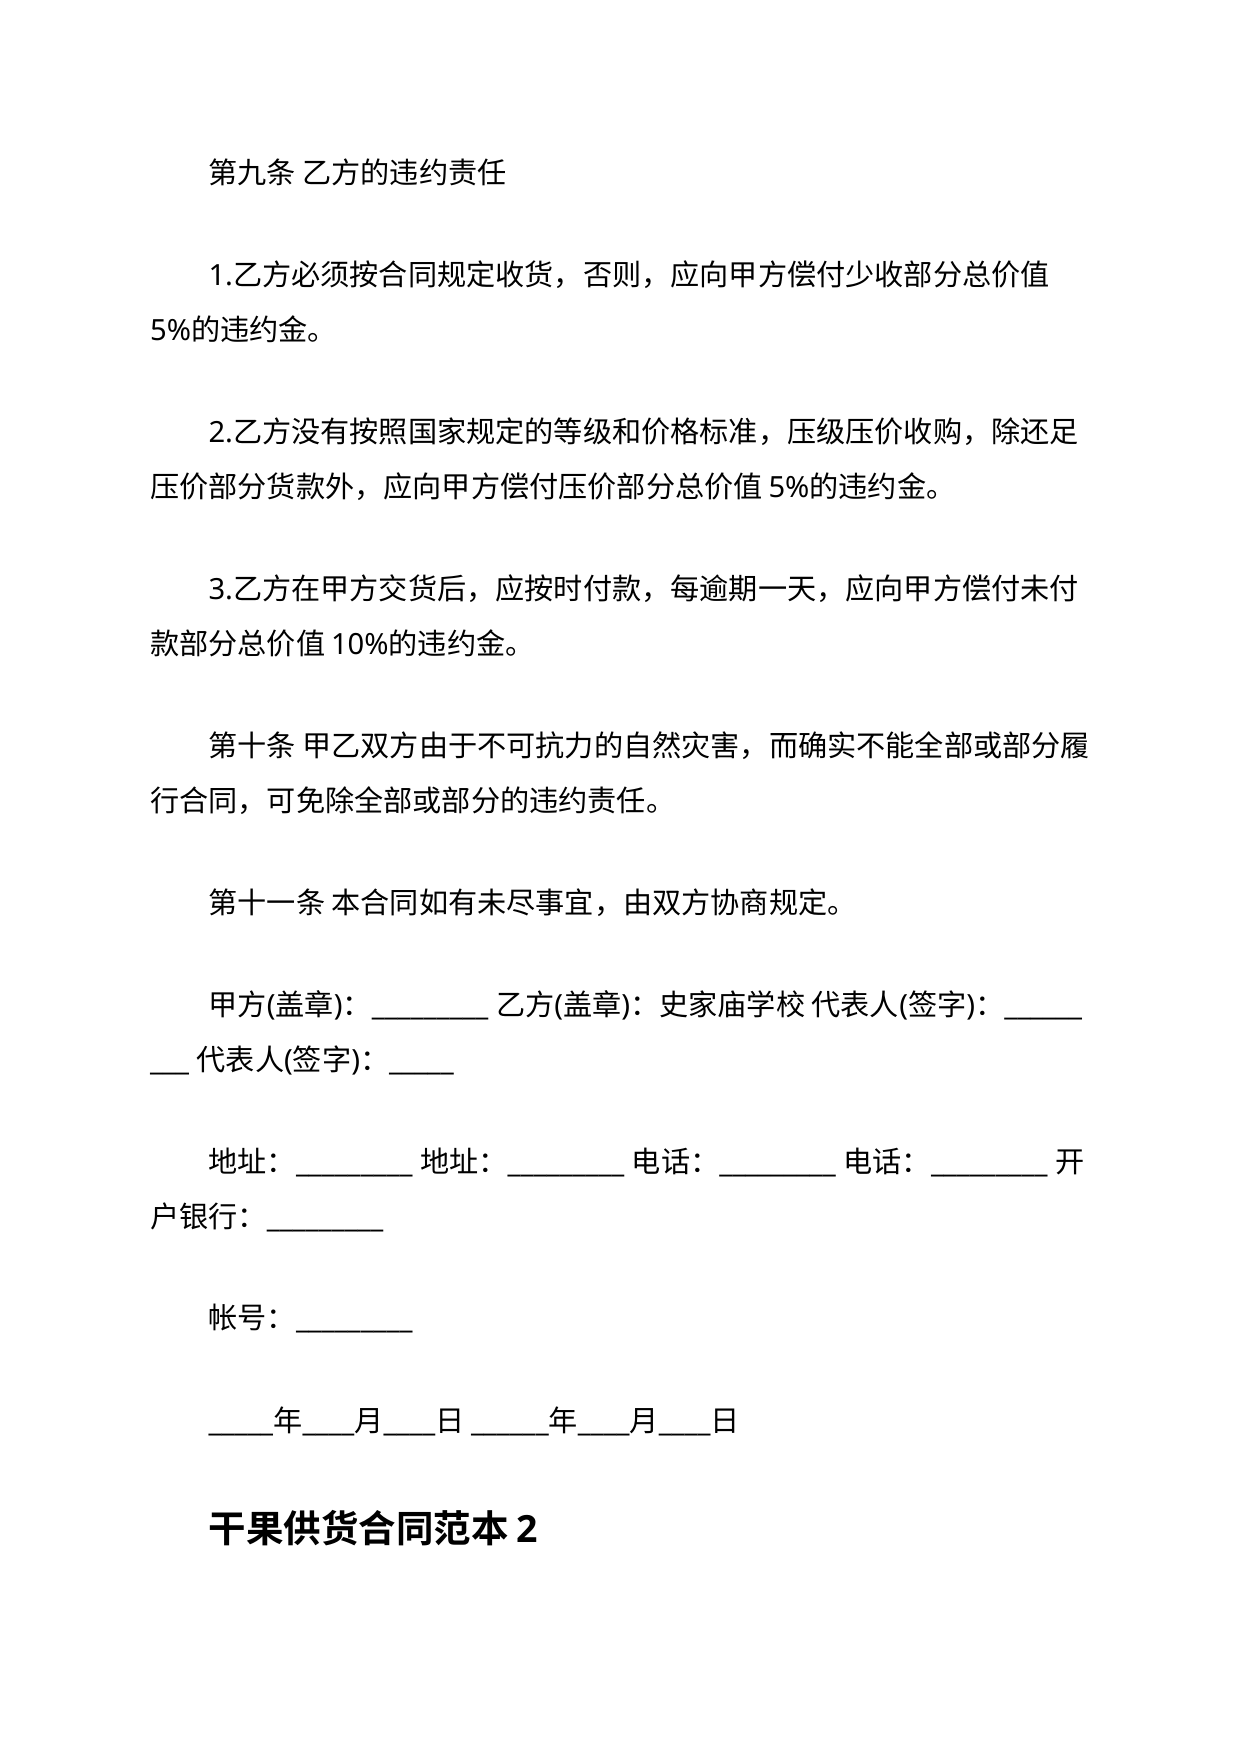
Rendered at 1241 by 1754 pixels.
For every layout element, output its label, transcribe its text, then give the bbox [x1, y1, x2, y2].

text 1.乙方必须按合同规定收货，否则，应向甲方偿付少收部分总价值5%的违约金。 [150, 252, 1090, 349]
text 第十条 甲乙双方由于不可抗力的自然灾害，而确实不能全部或部分履行合同，可免除全部或部分的违约责任。 [150, 723, 1090, 820]
text _____年____月____日 ______年____月____日 [150, 1397, 1090, 1439]
text 第九条 乙方的违约责任 [150, 150, 1090, 192]
text 甲方(盖章)：_________ 乙方(盖章)：史家庙学校 代表人(签字)：_________ 代表人(签字)：_____ [150, 981, 1090, 1078]
text 帐号：_________ [150, 1295, 1090, 1337]
text 第十一条 本合同如有未尽事宜，由双方协商规定。 [150, 879, 1090, 922]
text 3.乙方在甲方交货后，应按时付款，每逾期一天，应向甲方偿付未付款部分总价值10%的违约金。 [150, 566, 1090, 663]
text 干果供货合同范本2 [150, 1499, 1090, 1553]
text 2.乙方没有按照国家规定的等级和价格标准，压级压价收购，除还足压价部分货款外，应向甲方偿付压价部分总价值5%的违约金。 [150, 409, 1090, 506]
text 地址：_________ 地址：_________ 电话：_________ 电话：_________ 开户银行：_________ [150, 1138, 1090, 1236]
